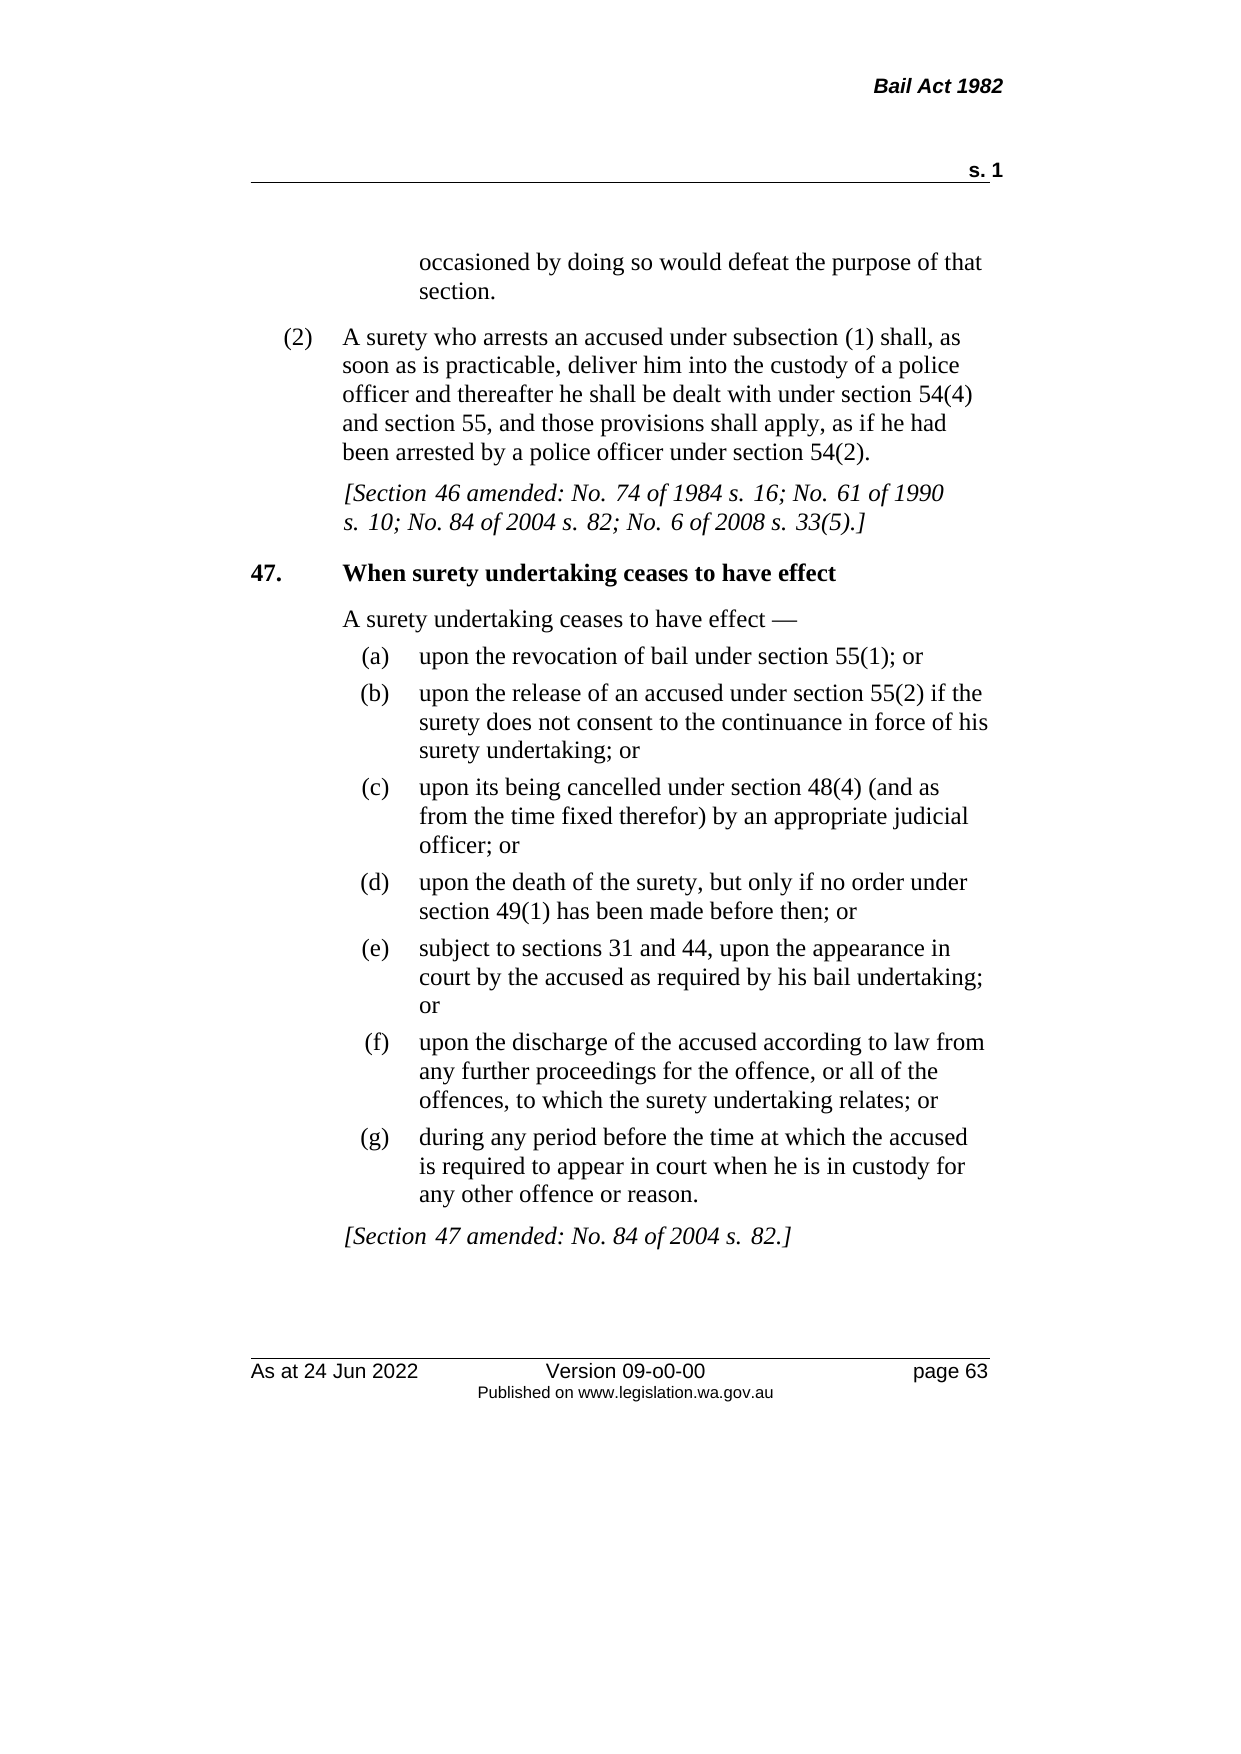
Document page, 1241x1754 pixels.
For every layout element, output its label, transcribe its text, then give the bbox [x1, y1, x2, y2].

text (d) upon the death of the surety, but only if no order under section 49(1) has been made before then; or [251, 867, 990, 924]
text [Section 47 amended: No. 84 of 2004 s. 82.] [251, 1221, 990, 1249]
text (2) A surety who arrests an accused under subsection (1) shall, as soon as is practicable, deliver him into the custody of a police officer and thereafter he shall be dealt with under section 54(4) and section 55, and those provisions shall apply, as if he had been arrested by a police officer under section 54(2). [251, 322, 990, 465]
text A surety undertaking ceases to have effect — [251, 604, 990, 632]
text (f) upon the discharge of the accused according to law from any further proceedings for the offence, or all of the offences, to which the surety undertaking relates; or [251, 1027, 990, 1114]
text (a) upon the revocation of bail under section 55(1); or [251, 641, 990, 669]
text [251, 247, 990, 305]
text (e) subject to sections 31 and 44, upon the appearance in court by the accused as required by his bail undertaking; or [251, 933, 990, 1019]
text (g) during any period before the time at which the accused is required to appear in court when he is in custody for any other offence or reason. [251, 1122, 990, 1208]
text (c) upon its being cancelled under section 48(4) (and as from the time fixed therefor) by an appropriate judicial officer; or [251, 772, 990, 859]
text [Section 46 amended: No. 74 of 1984 s. 16; No. 61 of 1990 s. 10; No. 84 of 2004 s. 82; No. 6 of 2008 s. 33(5).] [251, 478, 990, 535]
text (b) upon the release of an accused under section 55(2) if the surety does not consent to the continuance in force of his surety undertaking; or [251, 678, 990, 764]
subtitle 47. When surety undertaking ceases to have effect [251, 558, 990, 587]
